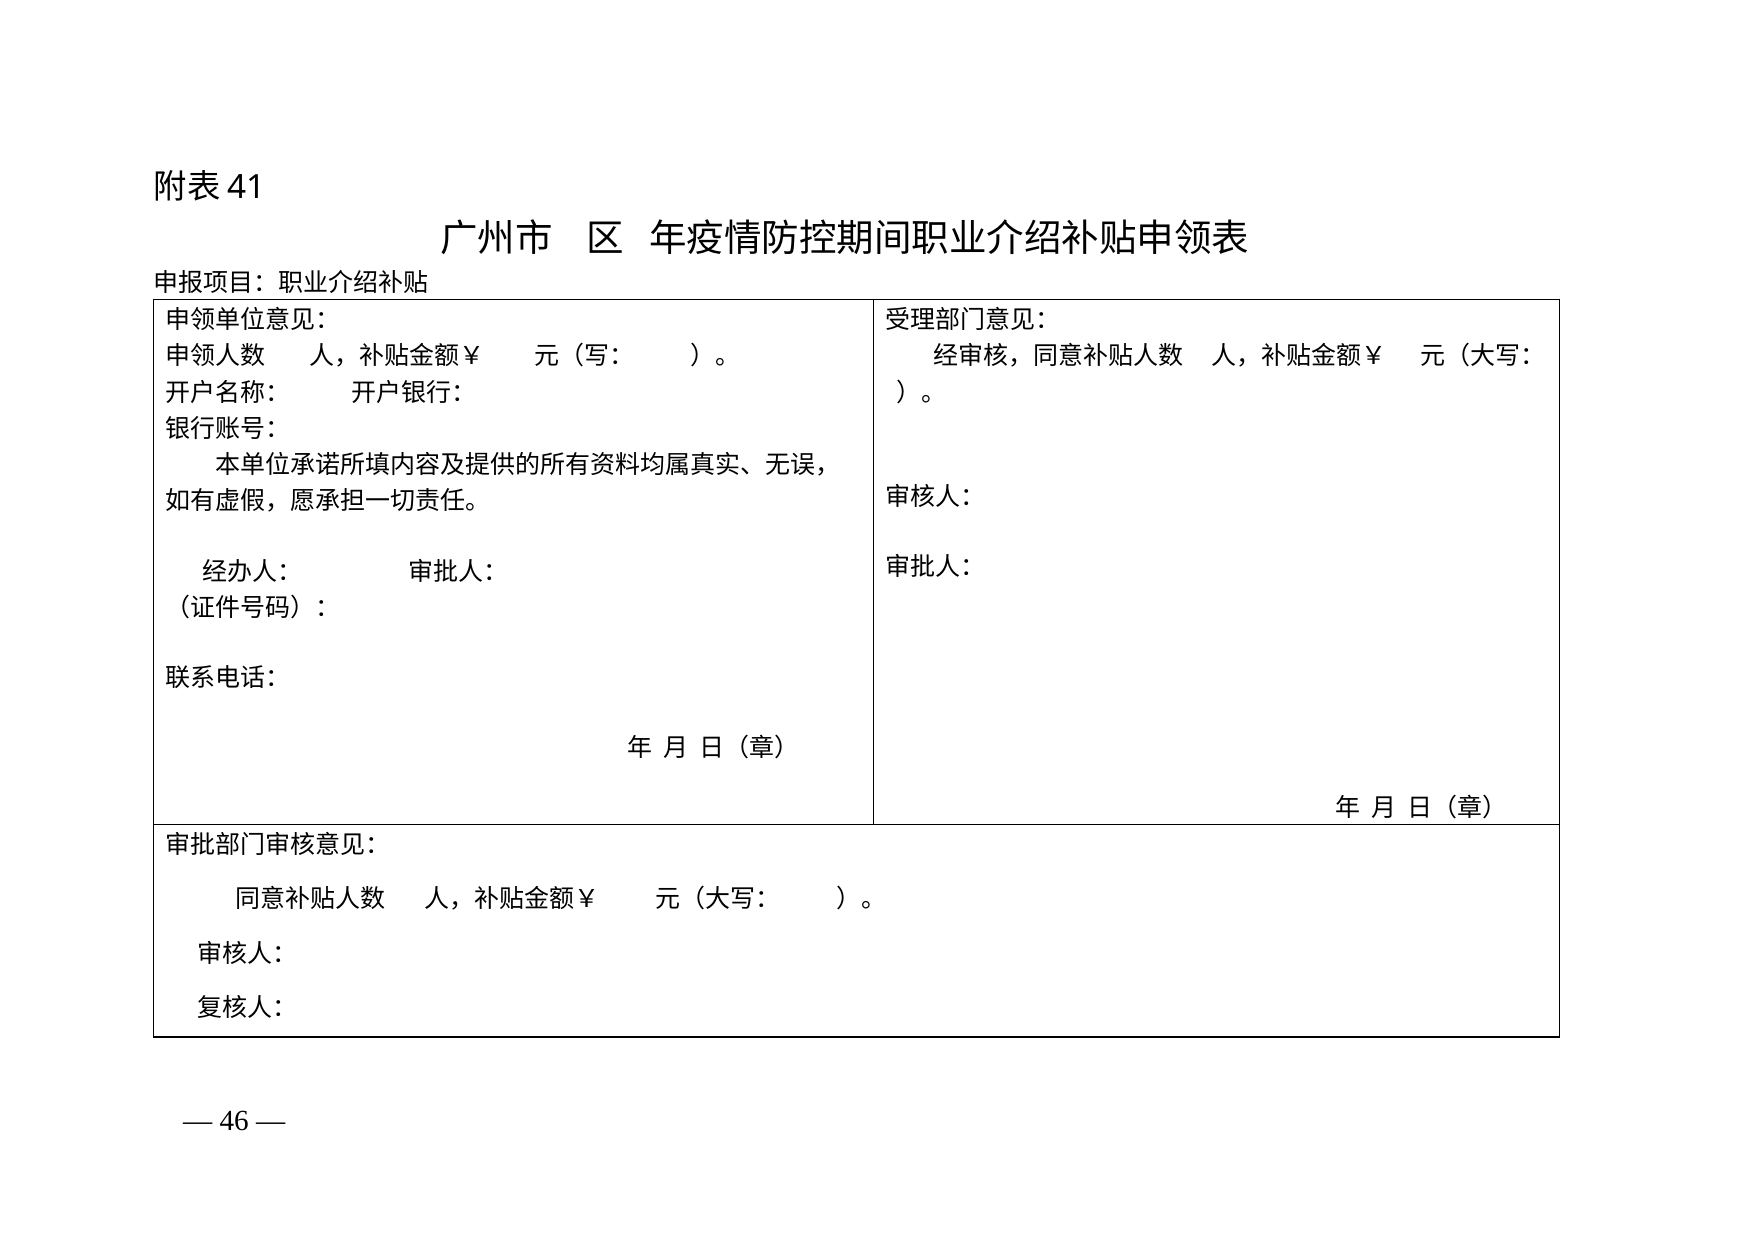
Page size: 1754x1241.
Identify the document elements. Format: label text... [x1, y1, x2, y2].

table_header 受理部门意见： 经审核，同意补贴人数 人，补贴金额￥ 元（大写： ）。 审核人： 审批人： 年 月 日（章） [874, 300, 1559, 823]
text 广州市 区 年疫情防控期间职业介绍补贴申领表 [153, 208, 1535, 262]
table_header 申领单位意见： 申领人数 人，补贴金额￥ 元（写： ）。 开户名称： 开户银行： 银行账号： 本单位承诺所填内容及提供的所有资料均属真实、无误，如有虚假，愿承担一切责任。 经办人： 审批人： （证件号码）： 联系电话： 年 月 日（章） [154, 300, 873, 823]
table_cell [154, 825, 1559, 1036]
text 附表41 [153, 159, 1535, 208]
text 申报项目：职业介绍补贴 [153, 262, 1535, 298]
